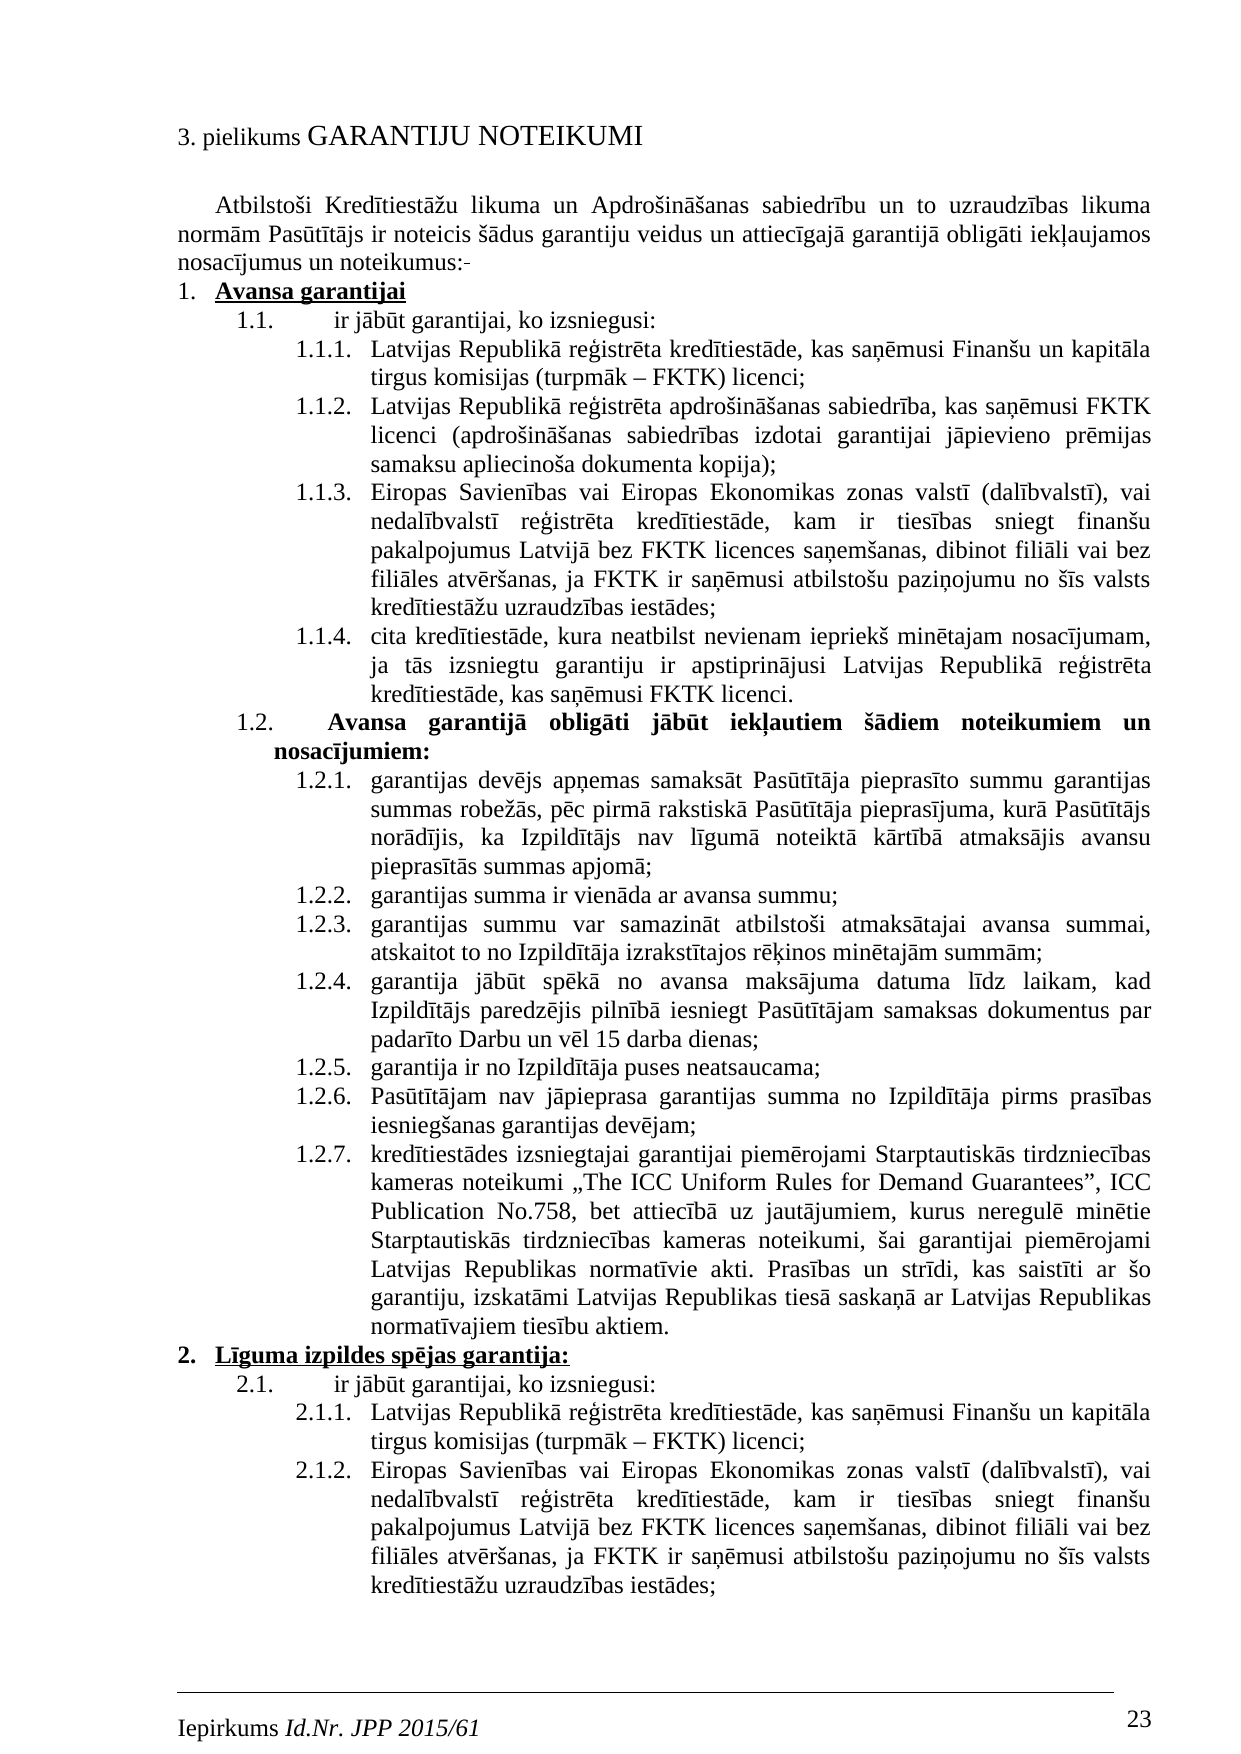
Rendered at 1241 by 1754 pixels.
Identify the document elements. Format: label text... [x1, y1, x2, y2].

list Pasūtītājam nav jāpieprasa garantijas summa no Izpildītāja pirms prasības iesniegšanas garantijas devējam; [295, 1081, 1152, 1139]
list ir jābūt garantijai, ko izsniegusi: [236, 1369, 1152, 1397]
list garantijas summa ir vienāda ar avansa summu; [295, 880, 1152, 909]
list Avansa garantijā obligāti jābūt iekļautiem šādiem noteikumiem un nosacījumiem: [236, 707, 1152, 765]
list Latvijas Republikā reģistrēta kredītiestāde, kas saņēmusi Finanšu un kapitāla tirgus komisijas (turpmāk – FKTK) licenci; [295, 1397, 1152, 1455]
list garantijas devējs apņemas samaksāt Pasūtītāja pieprasīto summu garantijas summas robežās, pēc pirmā rakstiskā Pasūtītāja pieprasījuma, kurā Pasūtītājs norādījis, ka Izpildītājs nav līgumā noteiktā kārtībā atmaksājis avansu pieprasītās summas apjomā; [295, 765, 1152, 880]
list Eiropas Savienības vai Eiropas Ekonomikas zonas valstī (dalībvalstī), vai nedalībvalstī reģistrēta kredītiestāde, kam ir tiesības sniegt finanšu pakalpojumus Latvijā bez FKTK licences saņemšanas, dibinot filiāli vai bez filiāles atvēršanas, ja FKTK ir saņēmusi atbilstošu paziņojumu no šīs valsts kredītiestāžu uzraudzības iestādes; [295, 1455, 1152, 1599]
list Avansa garantijai [177, 276, 1152, 305]
list kredītiestādes izsniegtajai garantijai piemērojami Starptautiskās tirdzniecības kameras noteikumi „The ICC Uniform Rules for Demand Guarantees”, ICC Publication No.758, bet attiecībā uz jautājumiem, kurus neregulē minētie Starptautiskās tirdzniecības kameras noteikumi, šai garantijai piemērojami Latvijas Republikas normatīvie akti. Prasības un strīdi, kas saistīti ar šo garantiju, izskatāmi Latvijas Republikas tiesā saskaņā ar Latvijas Republikas normatīvajiem tiesību aktiem. [295, 1139, 1152, 1340]
text Atbilstoši Kredītiestāžu likuma un Apdrošināšanas sabiedrību un to uzraudzības likuma normām Pasūtītājs ir noteicis šādus garantiju veidus un attiecīgajā garantijā obligāti iekļaujamos nosacījumus un noteikumus: [177, 190, 1152, 276]
text 3. pielikums GARANTIJU NOTEIKUMI [177, 118, 1152, 152]
list ir jābūt garantijai, ko izsniegusi: [236, 305, 1152, 334]
list garantija jābūt spēkā no avansa maksājuma datuma līdz laikam, kad Izpildītājs paredzējis pilnībā iesniegt Pasūtītājam samaksas dokumentus par padarīto Darbu un vēl 15 darba dienas; [295, 966, 1152, 1052]
list garantijas summu var samazināt atbilstoši atmaksātajai avansa summai, atskaitot to no Izpildītāja izrakstītajos rēķinos minētajām summām; [295, 909, 1152, 966]
list Latvijas Republikā reģistrēta kredītiestāde, kas saņēmusi Finanšu un kapitāla tirgus komisijas (turpmāk – FKTK) licenci; [295, 334, 1152, 391]
list Līguma izpildes spējas garantija: [177, 1340, 1152, 1369]
list cita kredītiestāde, kura neatbilst nevienam iepriekš minētajam nosacījumam, ja tās izsniegtu garantiju ir apstiprinājusi Latvijas Republikā reģistrēta kredītiestāde, kas saņēmusi FKTK licenci. [295, 621, 1152, 707]
list Eiropas Savienības vai Eiropas Ekonomikas zonas valstī (dalībvalstī), vai nedalībvalstī reģistrēta kredītiestāde, kam ir tiesības sniegt finanšu pakalpojumus Latvijā bez FKTK licences saņemšanas, dibinot filiāli vai bez filiāles atvēršanas, ja FKTK ir saņēmusi atbilstošu paziņojumu no šīs valsts kredītiestāžu uzraudzības iestādes; [295, 477, 1152, 621]
list garantija ir no Izpildītāja puses neatsaucama; [295, 1052, 1152, 1081]
list Latvijas Republikā reģistrēta apdrošināšanas sabiedrība, kas saņēmusi FKTK licenci (apdrošināšanas sabiedrības izdotai garantijai jāpievieno prēmijas samaksu apliecinoša dokumenta kopija); [295, 391, 1152, 477]
